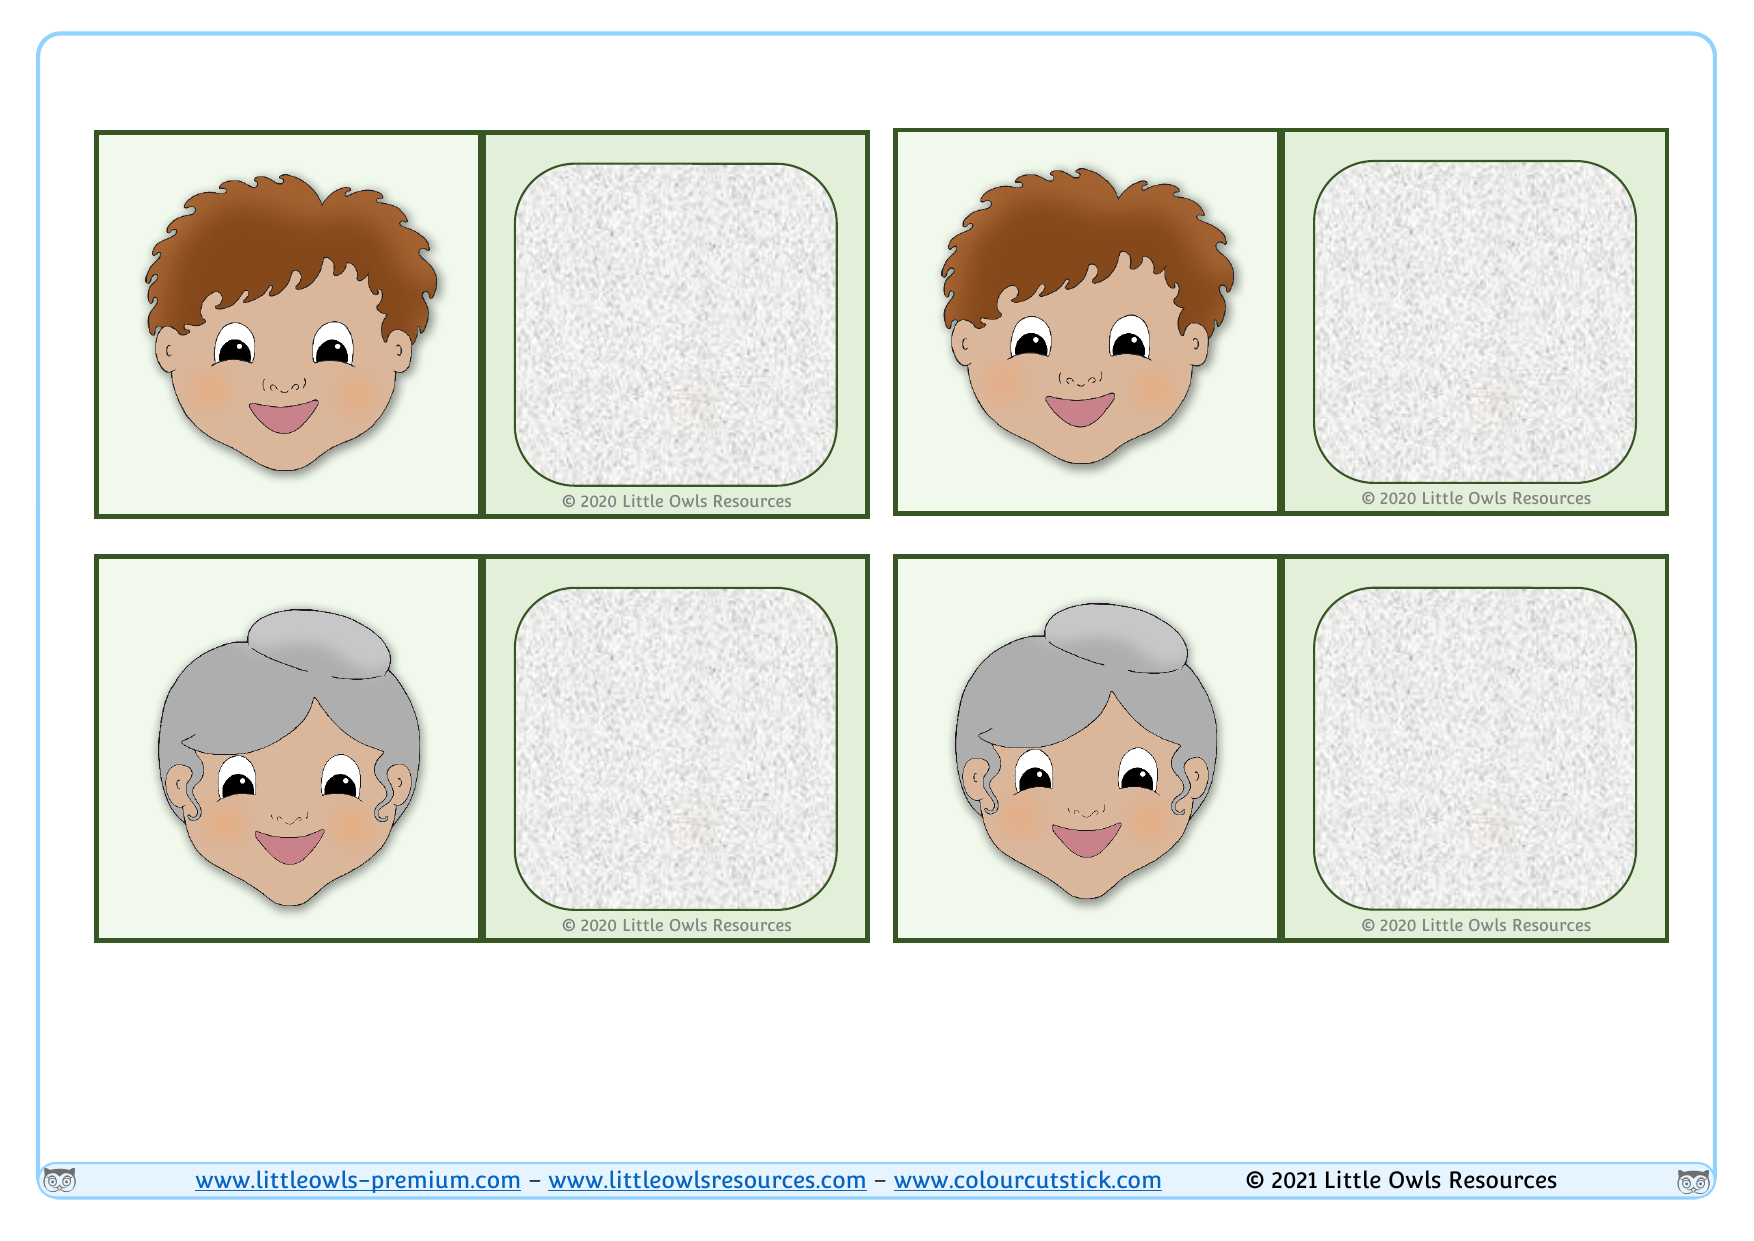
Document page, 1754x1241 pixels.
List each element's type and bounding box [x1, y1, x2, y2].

picture [1316, 162, 1635, 481]
picture [158, 609, 420, 906]
picture [941, 168, 1234, 464]
picture [955, 603, 1217, 899]
picture [1672, 1165, 1717, 1201]
picture [516, 165, 835, 484]
picture [1316, 589, 1635, 908]
picture [516, 589, 835, 908]
picture [38, 1163, 83, 1199]
picture [145, 174, 437, 471]
